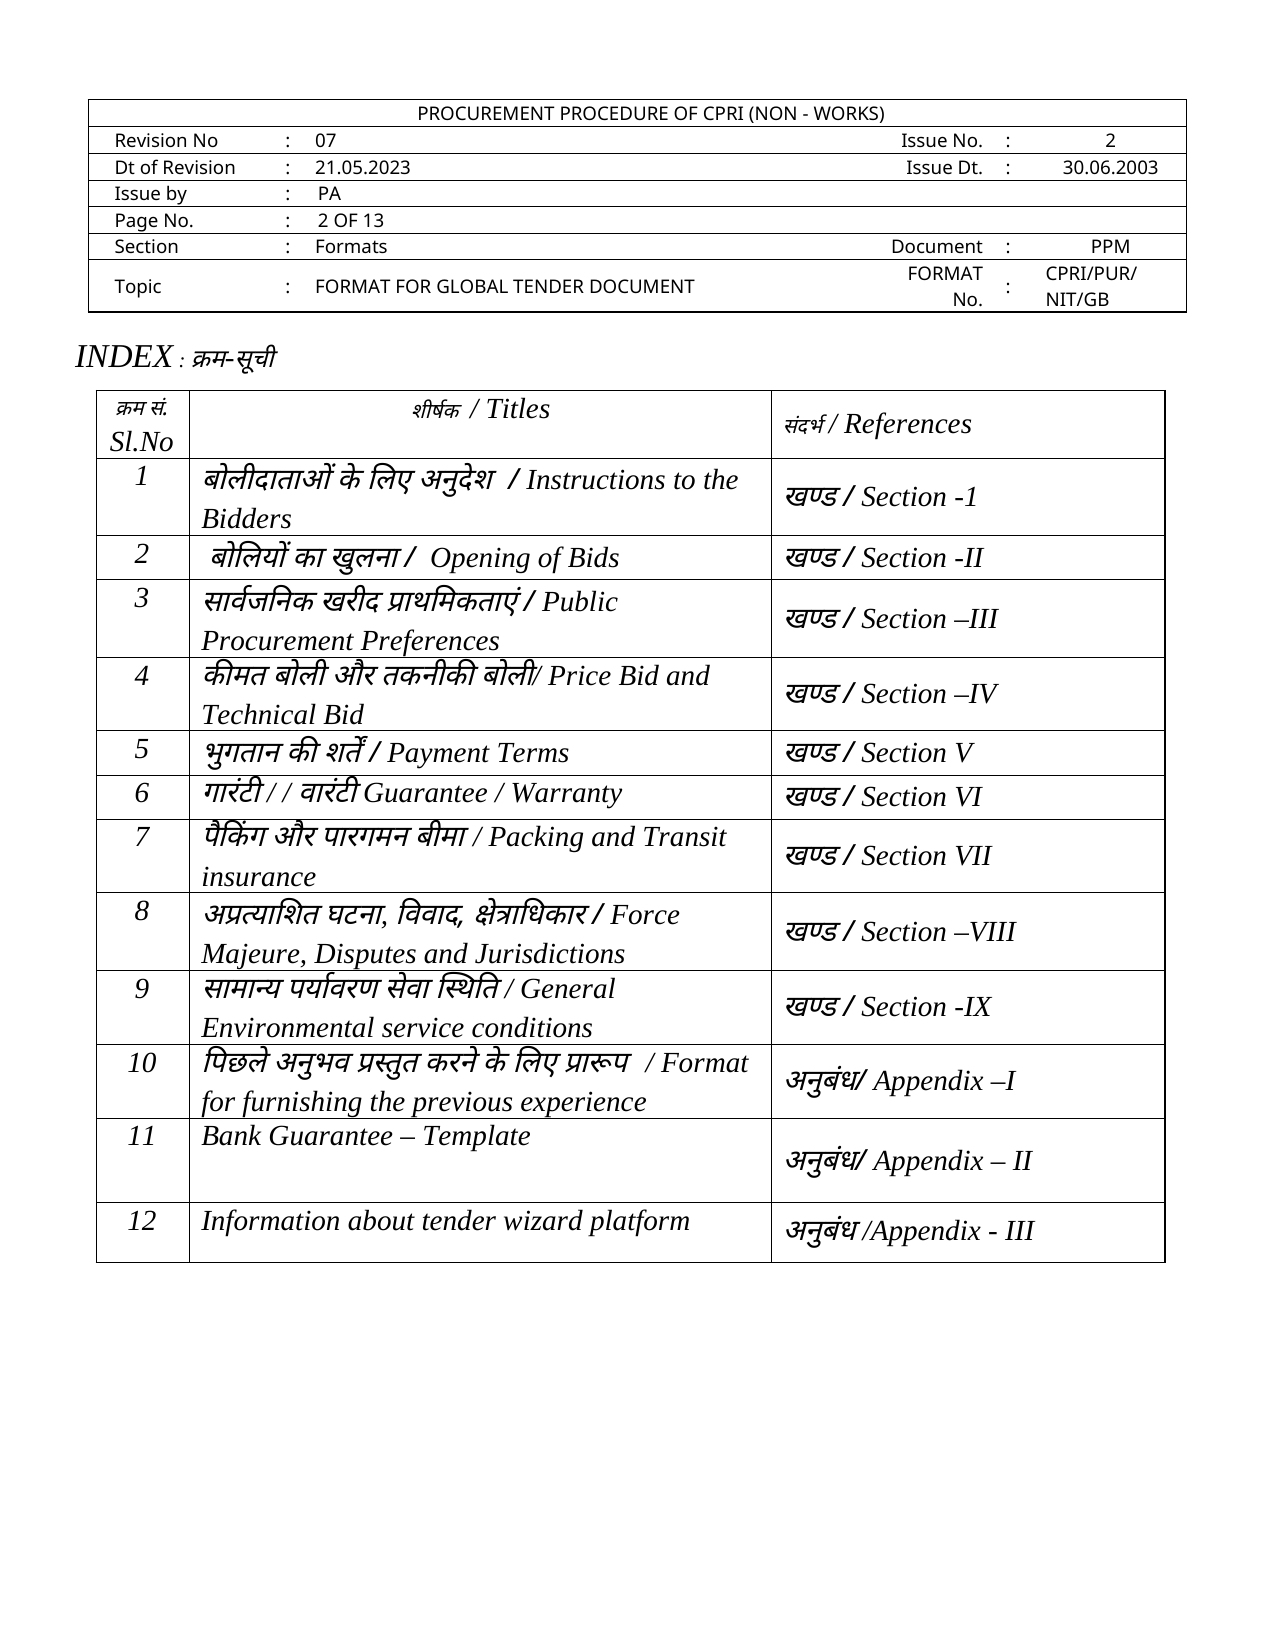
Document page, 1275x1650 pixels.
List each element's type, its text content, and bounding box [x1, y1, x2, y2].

table_header संदर्भ / References [772, 391, 1164, 457]
table_cell 2 OF 13 [306, 207, 1186, 233]
table_cell अप्रत्याशित घटना, विवाद, क्षेत्राधिकार / Force Majeure, Disputes and Jurisdictions [190, 893, 771, 970]
table_cell Page No. [89, 207, 269, 233]
table_cell 7 [97, 820, 189, 892]
table_header क्रम सं. Sl.No [97, 391, 189, 457]
table_cell अनुबंध/ Appendix – II [772, 1119, 1164, 1202]
table_cell 9 [97, 971, 189, 1044]
table_cell Dt of Revision [89, 154, 269, 179]
table_cell 11 [97, 1119, 189, 1202]
table_cell सार्वजनिक खरीद प्राथमिकताएं / Public Procurement Preferences [190, 580, 771, 657]
table_cell खण्ड / Section –III [772, 580, 1164, 657]
table_cell 07 [306, 127, 861, 153]
table_cell बोलीदाताओं के लिए अनुदेश / Instructions to the Bidders [190, 459, 771, 535]
table_cell भुगतान की शर्तें / Payment Terms [190, 731, 771, 774]
table_cell खण्ड / Section –VIII [772, 893, 1164, 970]
table_cell खण्ड / Section –IV [772, 658, 1164, 730]
table_cell FORMAT FOR GLOBAL TENDER DOCUMENT [306, 260, 861, 311]
table_cell 6 [97, 776, 189, 818]
table_cell 4 [97, 658, 189, 730]
table_cell Document [861, 234, 994, 259]
table_cell : [269, 127, 306, 153]
table_cell : [994, 234, 1019, 259]
table_cell कीमत बोली और तकनीकी बोली/ Price Bid and Technical Bid [190, 658, 771, 730]
table_cell Formats [306, 234, 861, 259]
table_cell 5 [97, 731, 189, 774]
table_cell पैकिंग और पारगमन बीमा / Packing and Transit insurance [190, 820, 771, 892]
table_cell खण्ड / Section VII [772, 820, 1164, 892]
table_cell : [269, 181, 306, 206]
table_cell : [994, 260, 1019, 311]
table_cell खण्ड / Section VI [772, 776, 1164, 818]
text INDEX : क्रम-सूची [75, 336, 1200, 378]
table_cell 12 [97, 1203, 189, 1262]
table_cell Information about tender wizard platform [190, 1203, 771, 1262]
table_cell 3 [97, 580, 189, 657]
table_cell Topic [89, 260, 269, 311]
table_cell 10 [97, 1045, 189, 1117]
table_cell 2 [97, 536, 189, 579]
table_cell Revision No [89, 127, 269, 153]
table_cell FORMAT No. [861, 260, 994, 311]
table_cell PA [306, 181, 1186, 206]
table_cell CPRI/PUR/NIT/GB [1019, 260, 1186, 311]
table_header शीर्षक / Titles [190, 391, 771, 457]
table_cell : [269, 154, 306, 179]
table_cell 1 [97, 459, 189, 535]
table_cell Issue Dt. [861, 154, 994, 179]
table_cell खण्ड / Section -II [772, 536, 1164, 579]
table_cell : [269, 260, 306, 311]
table_cell खण्ड / Section V [772, 731, 1164, 774]
table_cell Section [89, 234, 269, 259]
table_cell गारंटी / / वारंटी Guarantee / Warranty [190, 776, 771, 818]
table_cell खण्ड / Section -IX [772, 971, 1164, 1044]
table_cell पिछले अनुभव प्रस्तुत करने के लिए प्रारूप / Format for furnishing the previous experience [190, 1045, 771, 1117]
table_cell PPM [1019, 234, 1186, 259]
table_cell 2 [1019, 127, 1186, 153]
table_cell सामान्य पर्यावरण सेवा स्थिति / General Environmental service conditions [190, 971, 771, 1044]
table_cell : [994, 154, 1019, 179]
table_cell 30.06.2003 [1019, 154, 1186, 179]
table_cell 8 [97, 893, 189, 970]
table_cell : [269, 207, 306, 233]
table_cell 21.05.2023 [306, 154, 861, 179]
table_cell : [994, 127, 1019, 153]
table_cell खण्ड / Section -1 [772, 459, 1164, 535]
table_cell Issue by [89, 181, 269, 206]
table_cell Issue No. [861, 127, 994, 153]
table_cell : [269, 234, 306, 259]
table_cell अनुबंध /Appendix - III [772, 1203, 1164, 1262]
table_cell Bank Guarantee – Template [190, 1119, 771, 1202]
table_cell बोलियों का खुलना / Opening of Bids [190, 536, 771, 579]
table_cell अनुबंध/ Appendix –I [772, 1045, 1164, 1117]
table_header PROCUREMENT PROCEDURE OF CPRI (NON - WORKS) [89, 100, 1186, 126]
